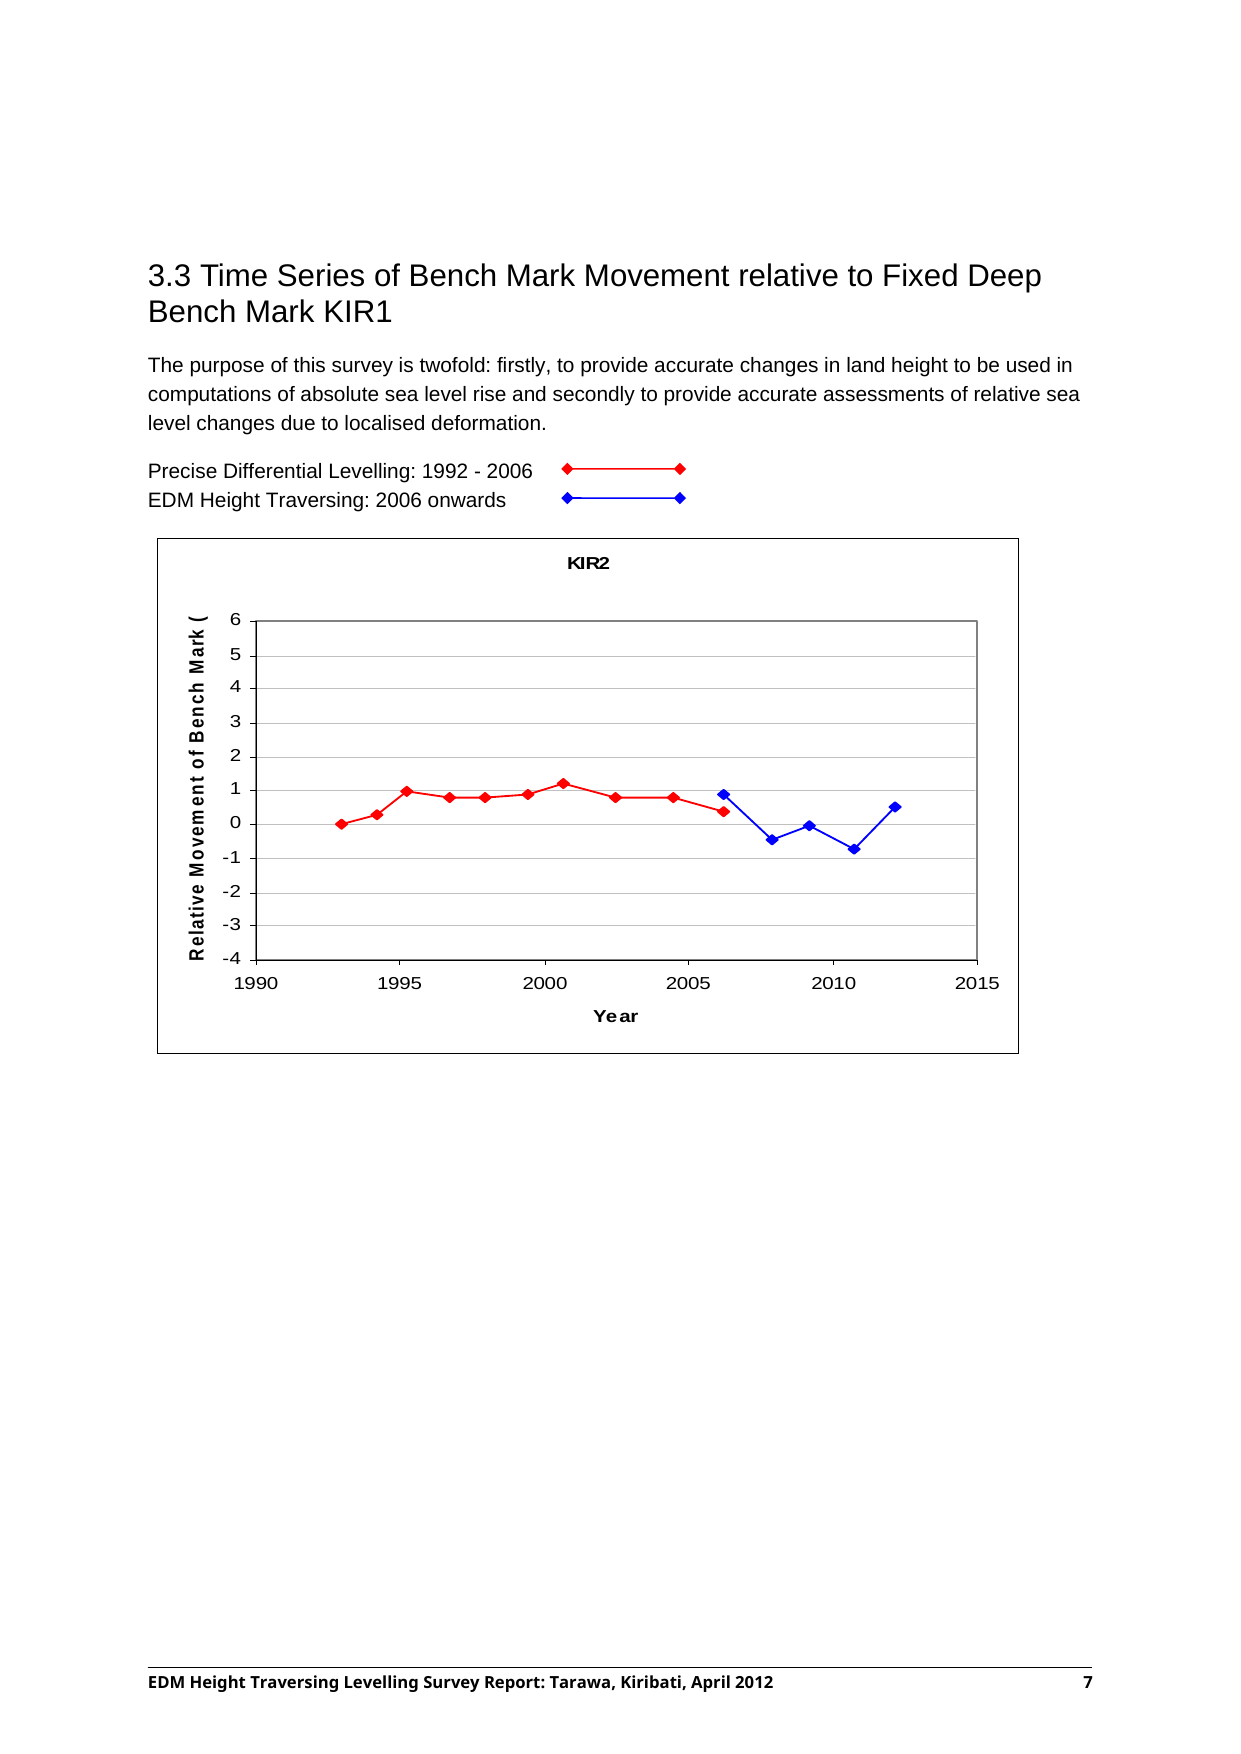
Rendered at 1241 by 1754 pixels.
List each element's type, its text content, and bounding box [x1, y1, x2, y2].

text The purpose of this survey is twofold: firstly, to provide accurate changes in land height to be used in computations of absolute sea level rise and secondly to provide accurate assessments of relative sea level changes due to localised deformation. [148, 347, 1092, 435]
text Precise Differential Levelling: 1992 - 2006 EDM Height Traversing: 2006 onwards [148, 454, 1092, 512]
subtitle Time Series of Bench Mark Movement relative to Fixed Deep Bench Mark KIR1 [148, 257, 1092, 329]
